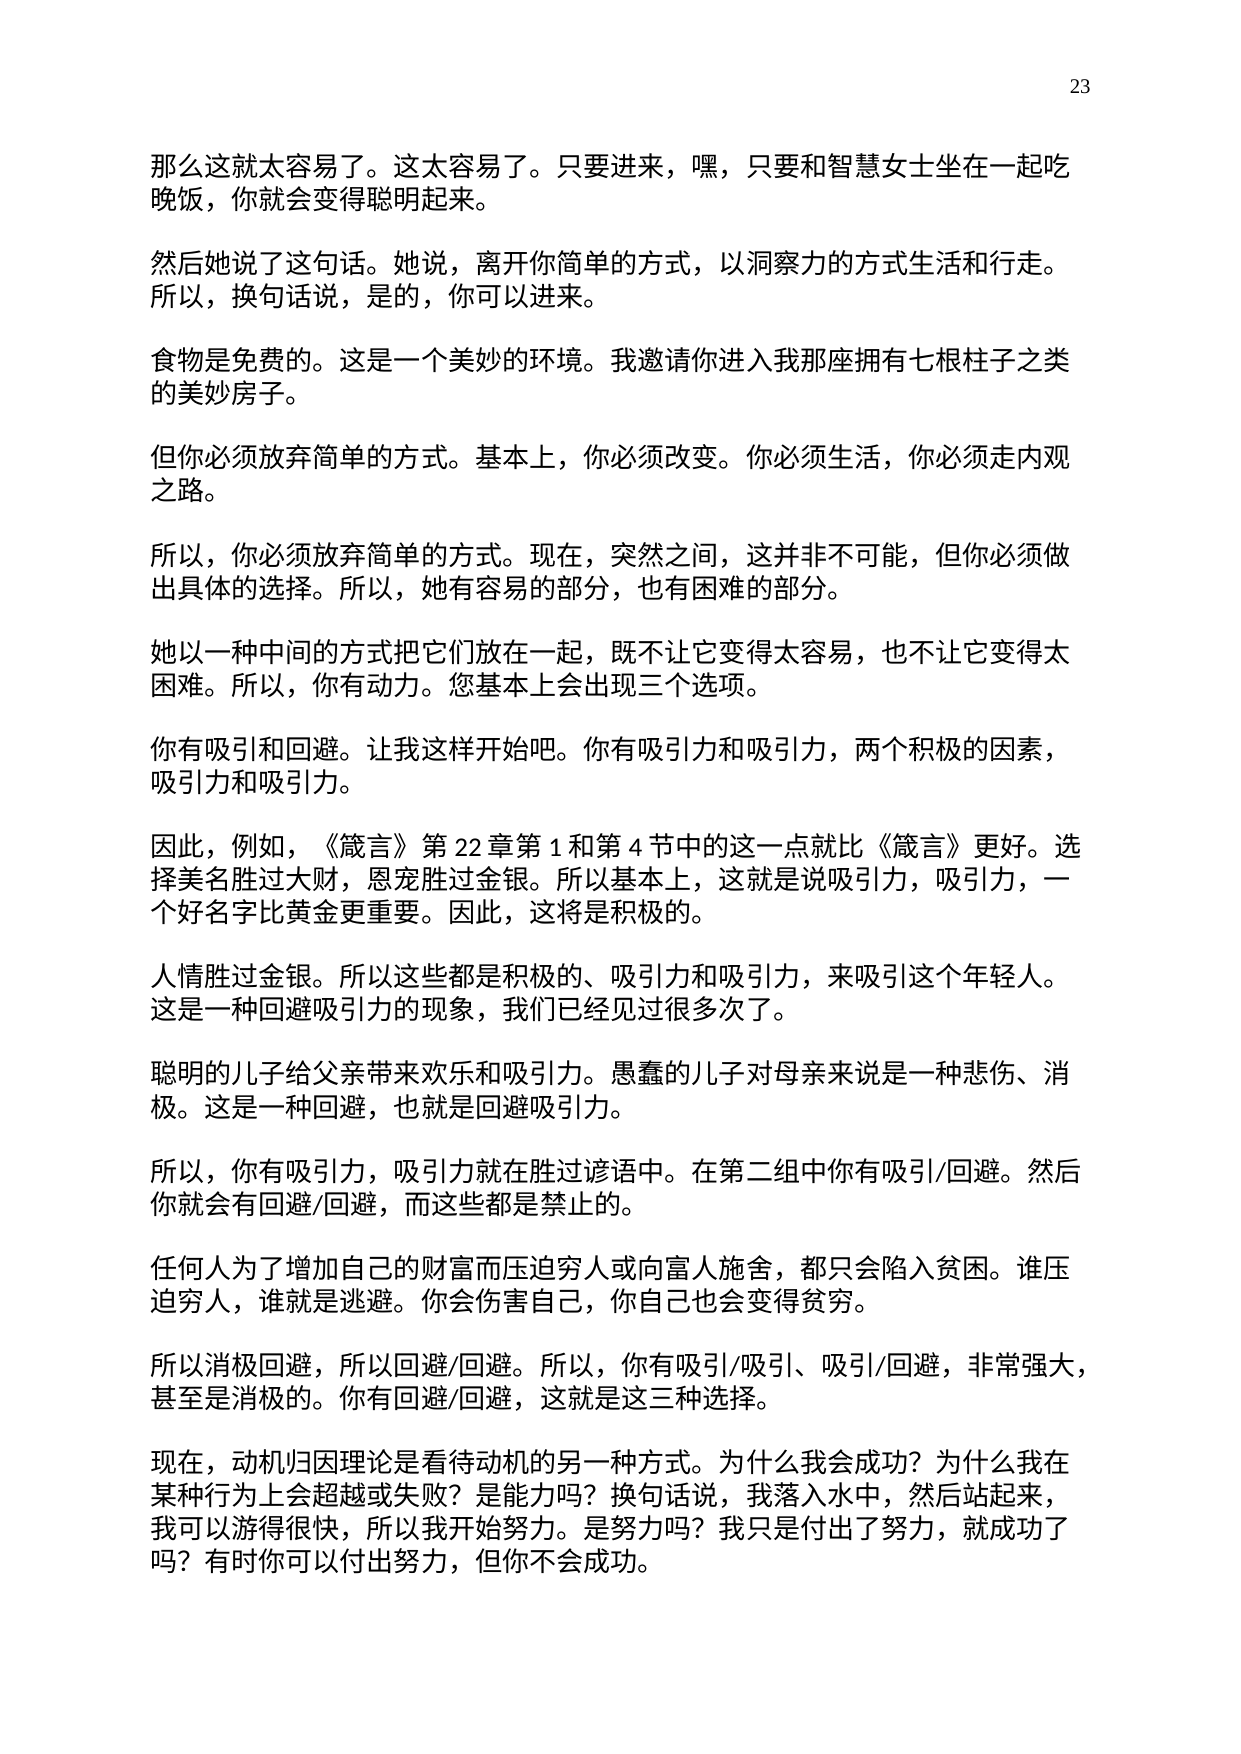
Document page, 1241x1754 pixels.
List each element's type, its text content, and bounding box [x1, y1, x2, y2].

text 聪明的儿子给父亲带来欢乐和吸引力。愚蠢的儿子对母亲来说是一种悲伤、消极。这是一种回避，也就是回避吸引力。 [150, 1058, 1090, 1124]
text 但你必须放弃简单的方式。基本上，你必须改变。你必须生活，你必须走内观之路。 [150, 442, 1090, 508]
text 那么这就太容易了。这太容易了。只要进来，嘿，只要和智慧女士坐在一起吃晚饭，你就会变得聪明起来。 [150, 150, 1090, 216]
text 任何人为了增加自己的财富而压迫穷人或向富人施舍，都只会陷入贫困。谁压迫穷人，谁就是逃避。你会伤害自己，你自己也会变得贫穷。 [150, 1252, 1090, 1318]
text 她以一种中间的方式把它们放在一起，既不让它变得太容易，也不让它变得太困难。所以，你有动力。您基本上会出现三个选项。 [150, 636, 1090, 702]
text 现在，动机归因理论是看待动机的另一种方式。为什么我会成功？为什么我在某种行为上会超越或失败？是能力吗？换句话说，我落入水中，然后站起来，我可以游得很快，所以我开始努力。是努力吗？我只是付出了努力，就成功了吗？有时你可以付出努力，但你不会成功。 [150, 1446, 1090, 1578]
text 人情胜过金银。所以这些都是积极的、吸引力和吸引力，来吸引这个年轻人。这是一种回避吸引力的现象，我们已经见过很多次了。 [150, 961, 1090, 1027]
text 因此，例如，《箴言》第 22 章第 1 和第 4 节中的这一点就比《箴言》更好。选择美名胜过大财，恩宠胜过金银。所以基本上，这就是说吸引力，吸引力，一个好名字比黄金更重要。因此，这将是积极的。 [150, 830, 1090, 929]
text 所以，你有吸引力，吸引力就在胜过谚语中。在第二组中你有吸引/回避。然后你就会有回避/回避，而这些都是禁止的。 [150, 1155, 1090, 1221]
text 你有吸引和回避。让我这样开始吧。你有吸引力和吸引力，两个积极的因素，吸引力和吸引力。 [150, 733, 1090, 799]
text 食物是免费的。这是一个美妙的环境。我邀请你进入我那座拥有七根柱子之类的美妙房子。 [150, 344, 1090, 410]
text 所以消极回避，所以回避/回避。所以，你有吸引/吸引、吸引/回避，非常强大，甚至是消极的。你有回避/回避，这就是这三种选择。 [150, 1349, 1090, 1415]
text 然后她说了这句话。她说，离开你简单的方式，以洞察力的方式生活和行走。所以，换句话说，是的，你可以进来。 [150, 247, 1090, 313]
text 所以，你必须放弃简单的方式。现在，突然之间，这并非不可能，但你必须做出具体的选择。所以，她有容易的部分，也有困难的部分。 [150, 539, 1090, 605]
